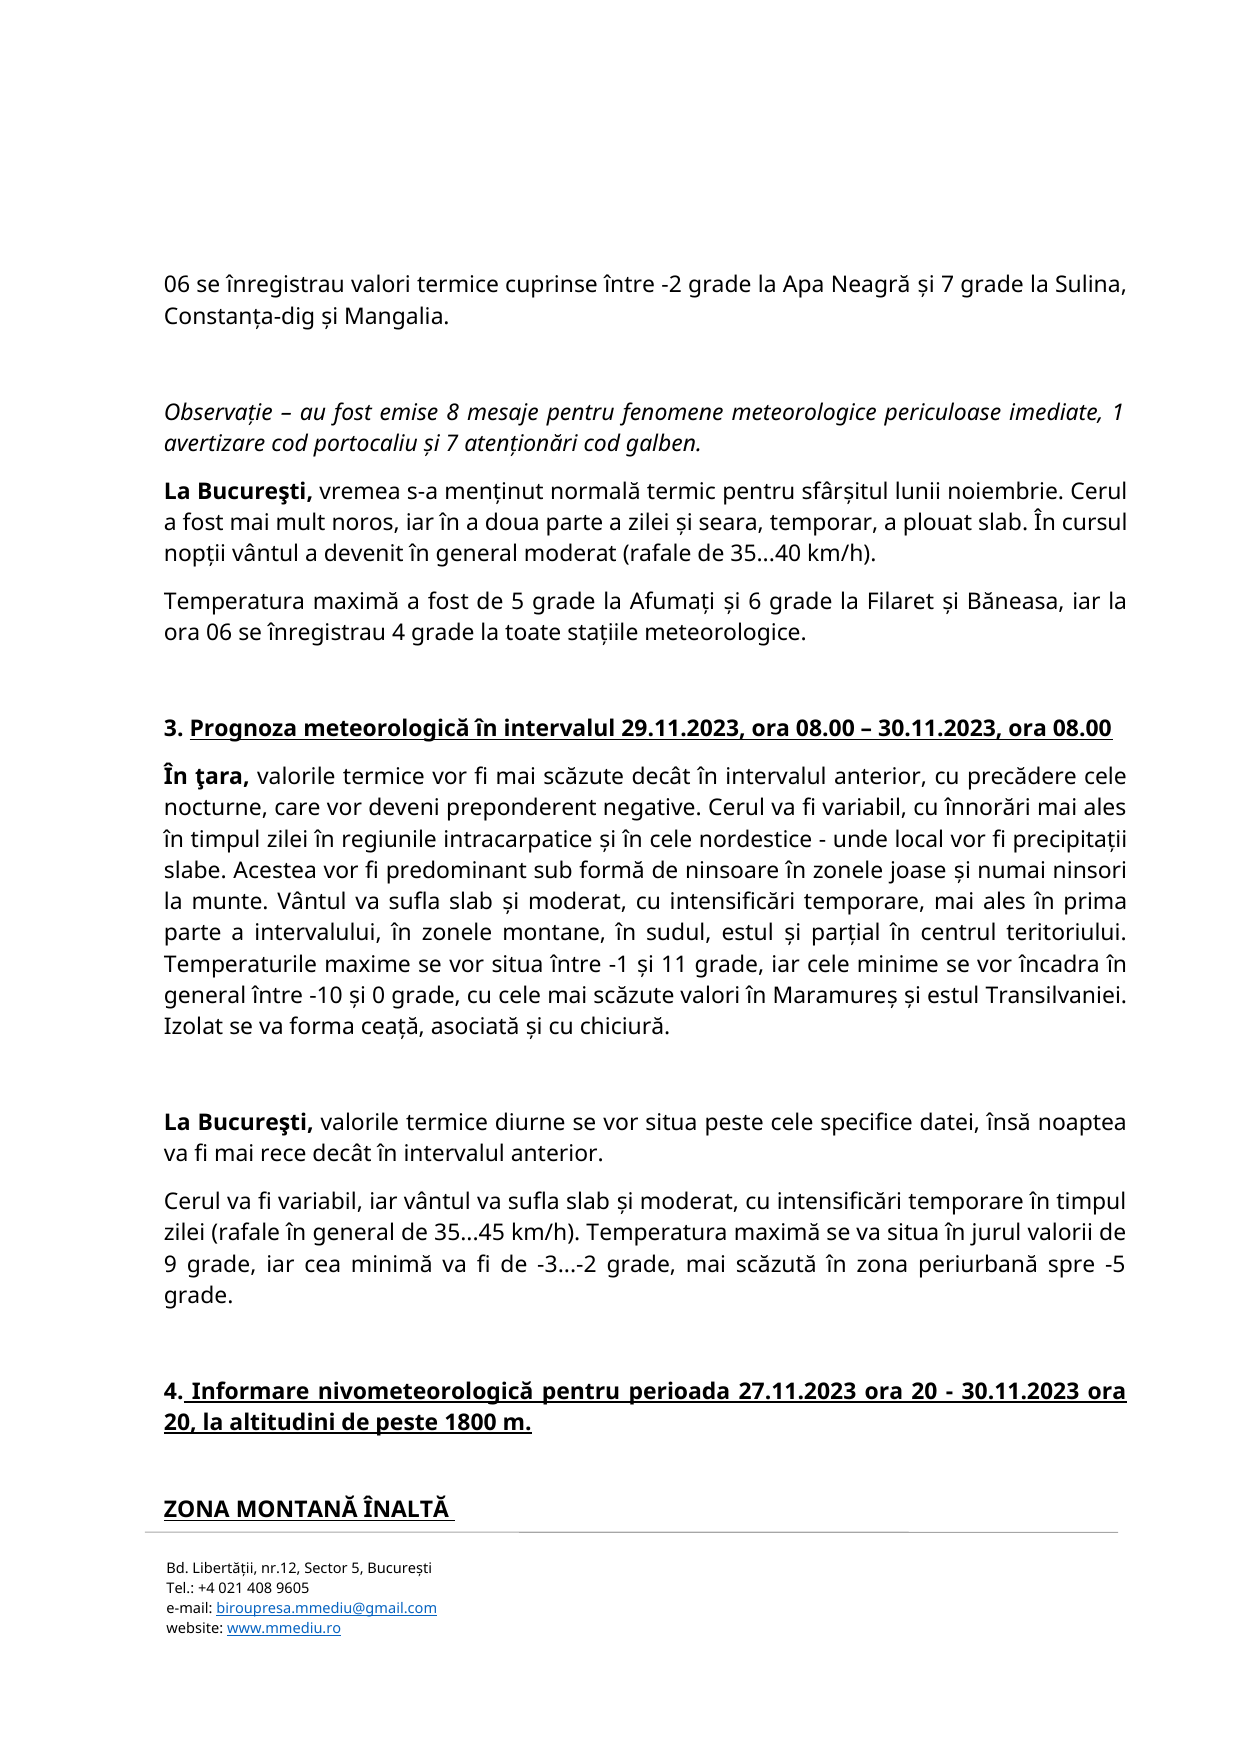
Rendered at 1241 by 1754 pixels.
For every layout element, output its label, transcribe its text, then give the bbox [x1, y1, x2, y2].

text Observație – au fost emise 8 mesaje pentru fenomene meteorologice periculoase imediate, 1 avertizare cod portocaliu și 7 atenționări cod galben. [164, 396, 1128, 458]
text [164, 268, 1128, 331]
text În ţara, valorile termice vor fi mai scăzute decât în intervalul anterior, cu precădere cele nocturne, care vor deveni preponderent negative. Cerul va fi variabil, cu înnorări mai ales în timpul zilei în regiunile intracarpatice și în cele nordestice - unde local vor fi precipitații slabe. Acestea vor fi predominant sub formă de ninsoare în zonele joase și numai ninsori la munte. Vântul va sufla slab și moderat, cu intensificări temporare, mai ales în prima parte a intervalului, în zonele montane, în sudul, estul și parțial în centrul teritoriului. Temperaturile maxime se vor situa între -1 și 11 grade, iar cele minime se vor încadra în general între -10 și 0 grade, cu cele mai scăzute valori în Maramureș și estul Transilvaniei. Izolat se va forma ceață, asociată și cu chiciură. [164, 760, 1128, 1041]
text 3. Prognoza meteorologică în intervalul 29.11.2023, ora 08.00 – 30.11.2023, ora 08.00 [164, 712, 1128, 743]
text Cerul va fi variabil, iar vântul va sufla slab și moderat, cu intensificări temporare în timpul zilei (rafale în general de 35...45 km/h). Temperatura maximă se va situa în jurul valorii de 9 grade, iar cea minimă va fi de -3...-2 grade, mai scăzută în zona periurbană spre -5 grade. [164, 1185, 1128, 1310]
text La Bucureşti, valorile termice diurne se vor situa peste cele specifice datei, însă noaptea va fi mai rece decât în intervalul anterior. [164, 1106, 1128, 1168]
text 4. Informare nivometeorologică pentru perioada 27.11.2023 ora 20 - 30.11.2023 ora 20, la altitudini de peste 1800 m. [164, 1375, 1128, 1437]
text ZONA MONTANĂ ÎNALTĂ [164, 1493, 1128, 1524]
text Temperatura maximă a fost de 5 grade la Afumați și 6 grade la Filaret și Băneasa, iar la ora 06 se înregistrau 4 grade la toate stațiile meteorologice. [164, 585, 1128, 648]
text La Bucureşti, vremea s-a menținut normală termic pentru sfârșitul lunii noiembrie. Cerul a fost mai mult noros, iar în a doua parte a zilei și seara, temporar, a plouat slab. În cursul nopții vântul a devenit în general moderat (rafale de 35...40 km/h). [164, 475, 1128, 568]
